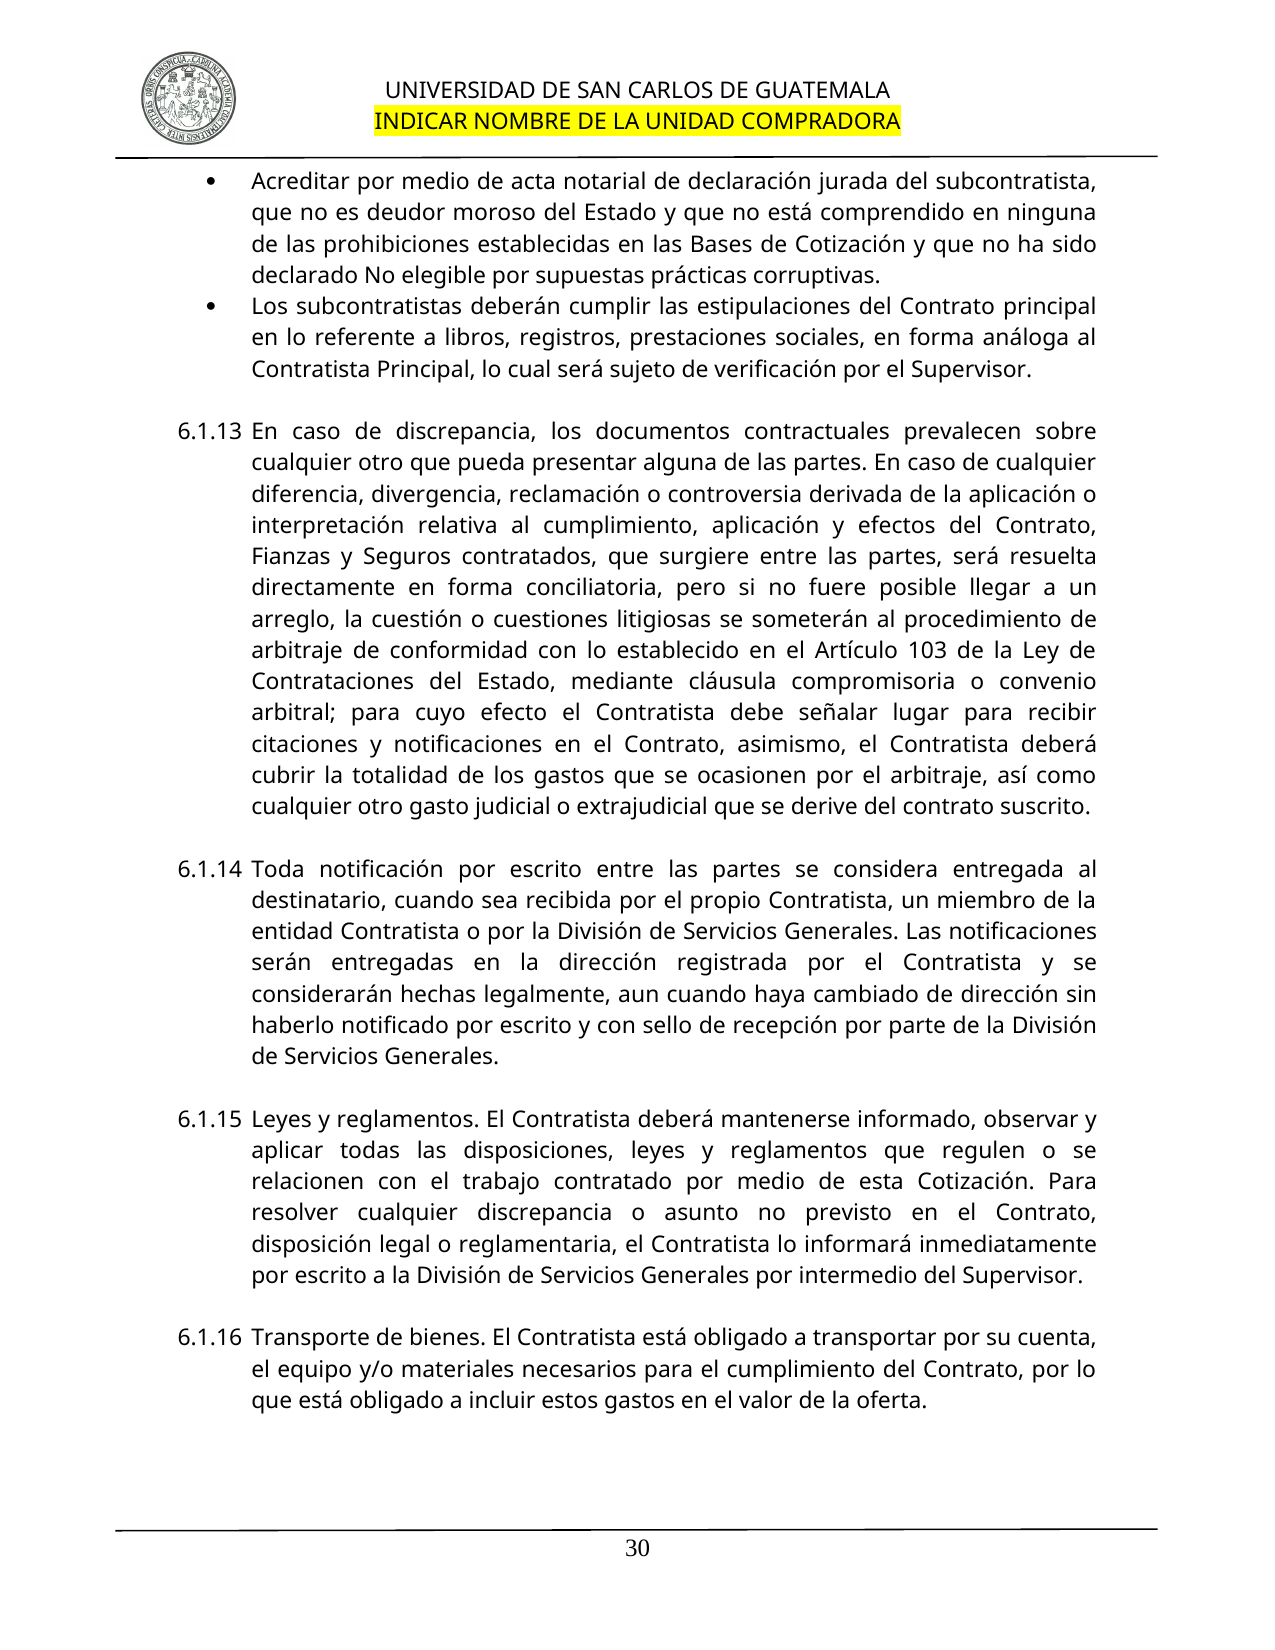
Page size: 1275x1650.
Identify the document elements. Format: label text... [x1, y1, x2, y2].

list Transporte de bienes. El Contratista está obligado a transportar por su cuenta, el equipo y/o materiales necesarios para el cumplimiento del Contrato, por lo que está obligado a incluir estos gastos en el valor de la oferta. [177, 1321, 1098, 1415]
list En caso de discrepancia, los documentos contractuales prevalecen sobre cualquier otro que pueda presentar alguna de las partes. En caso de cualquier diferencia, divergencia, reclamación o controversia derivada de la aplicación o interpretación relativa al cumplimiento, aplicación y efectos del Contrato, Fianzas y Seguros contratados, que surgiere entre las partes, será resuelta directamente en forma conciliatoria, pero si no fuere posible llegar a un arreglo, la cuestión o cuestiones litigiosas se someterán al procedimiento de arbitraje de conformidad con lo establecido en el Artículo 103 de la Ley de Contrataciones del Estado, mediante cláusula compromisoria o convenio arbitral; para cuyo efecto el Contratista debe señalar lugar para recibir citaciones y notificaciones en el Contrato, asimismo, el Contratista deberá cubrir la totalidad de los gastos que se ocasionen por el arbitraje, así como cualquier otro gasto judicial o extrajudicial que se derive del contrato suscrito. [177, 415, 1098, 821]
list Acreditar por medio de acta notarial de declaración jurada del subcontratista, que no es deudor moroso del Estado y que no está comprendido en ninguna de las prohibiciones establecidas en las Bases de Cotización y que no ha sido declarado No elegible por supuestas prácticas corruptivas. [207, 165, 1098, 290]
picture [139, 50, 238, 147]
list Los subcontratistas deberán cumplir las estipulaciones del Contrato principal en lo referente a libros, registros, prestaciones sociales, en forma análoga al Contratista Principal, lo cual será sujeto de verificación por el Supervisor. [207, 290, 1098, 384]
list Leyes y reglamentos. El Contratista deberá mantenerse informado, observar y aplicar todas las disposiciones, leyes y reglamentos que regulen o se relacionen con el trabajo contratado por medio de esta Cotización. Para resolver cualquier discrepancia o asunto no previsto en el Contrato, disposición legal o reglamentaria, el Contratista lo informará inmediatamente por escrito a la División de Servicios Generales por intermedio del Supervisor. [177, 1102, 1098, 1290]
list Toda notificación por escrito entre las partes se considera entregada al destinatario, cuando sea recibida por el propio Contratista, un miembro de la entidad Contratista o por la División de Servicios Generales. Las notificaciones serán entregadas en la dirección registrada por el Contratista y se considerarán hechas legalmente, aun cuando haya cambiado de dirección sin haberlo notificado por escrito y con sello de recepción por parte de la División de Servicios Generales. [177, 852, 1098, 1071]
